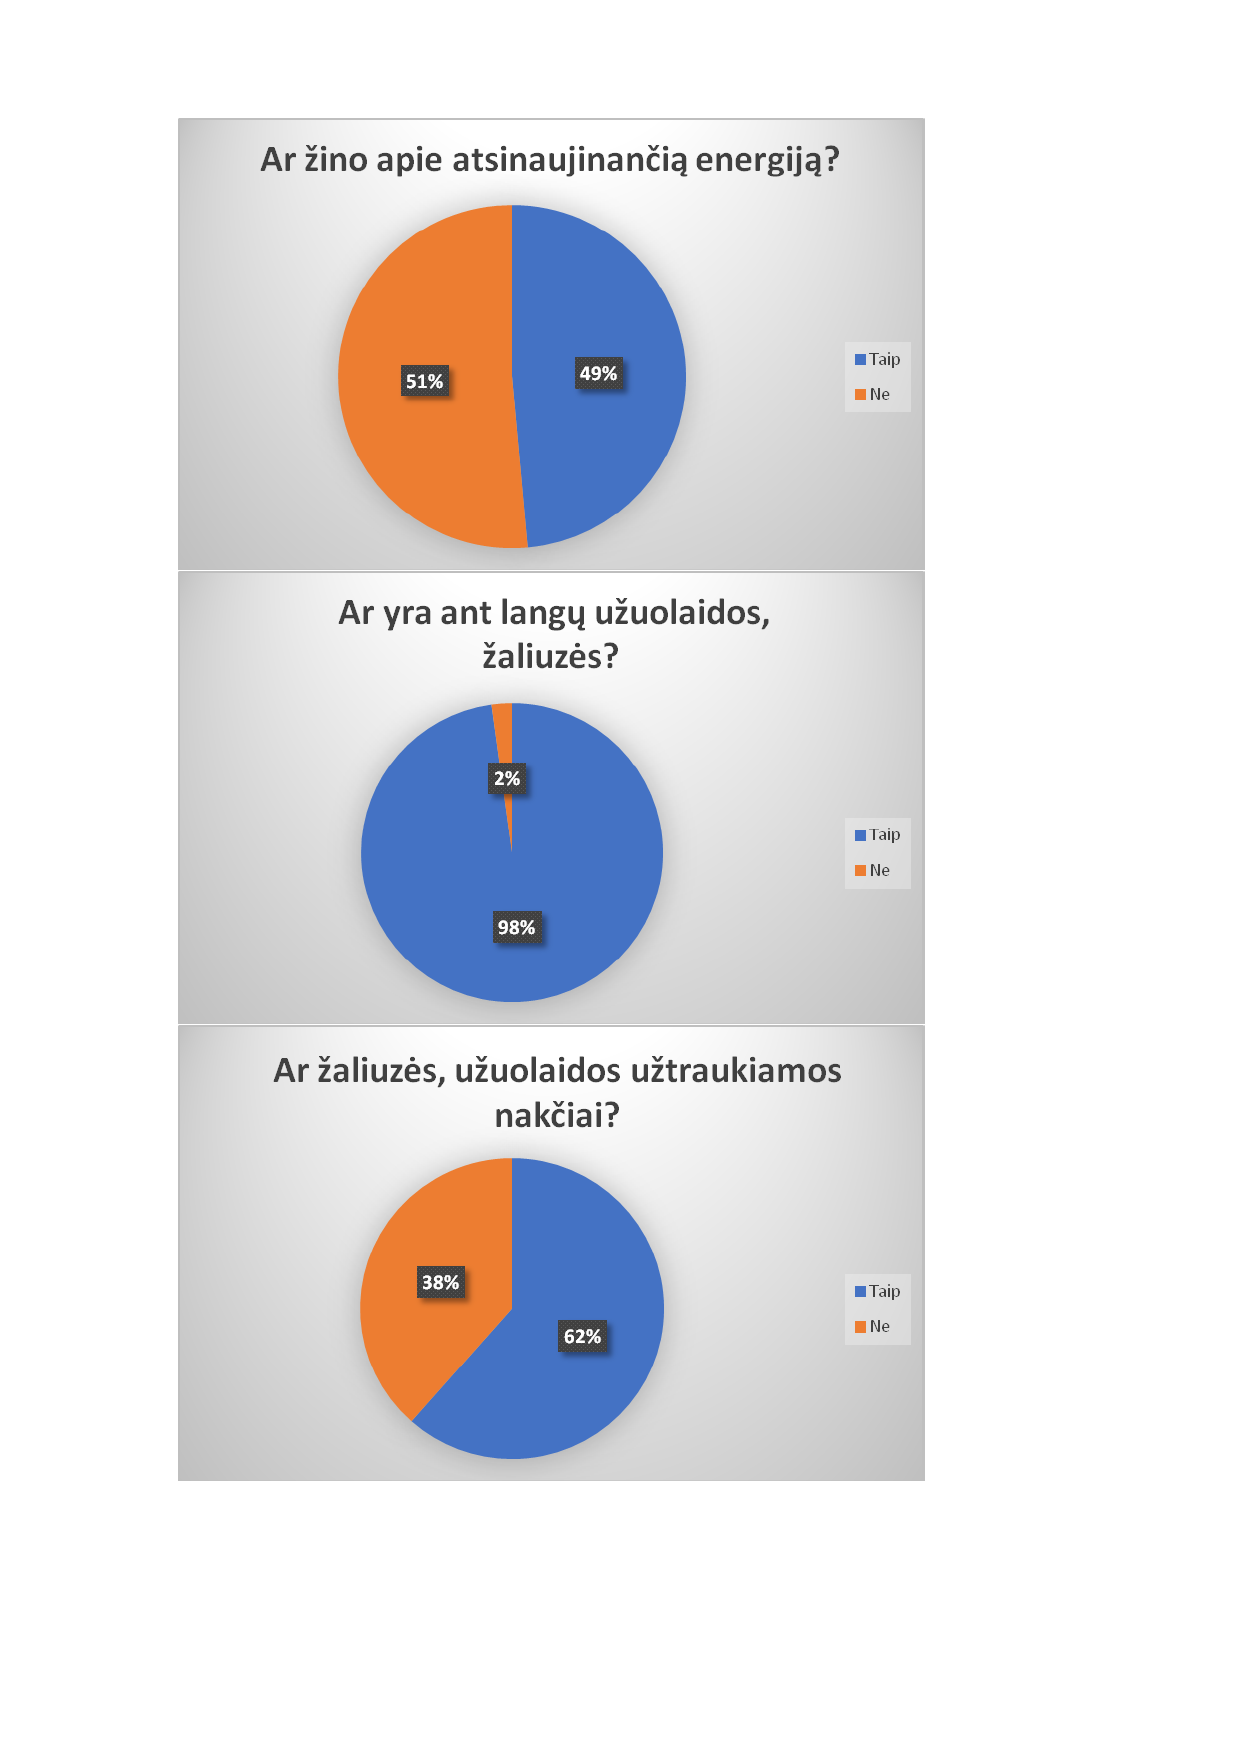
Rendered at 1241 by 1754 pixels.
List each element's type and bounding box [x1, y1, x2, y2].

picture [177, 571, 925, 1024]
picture [177, 118, 925, 570]
picture [177, 1025, 925, 1481]
